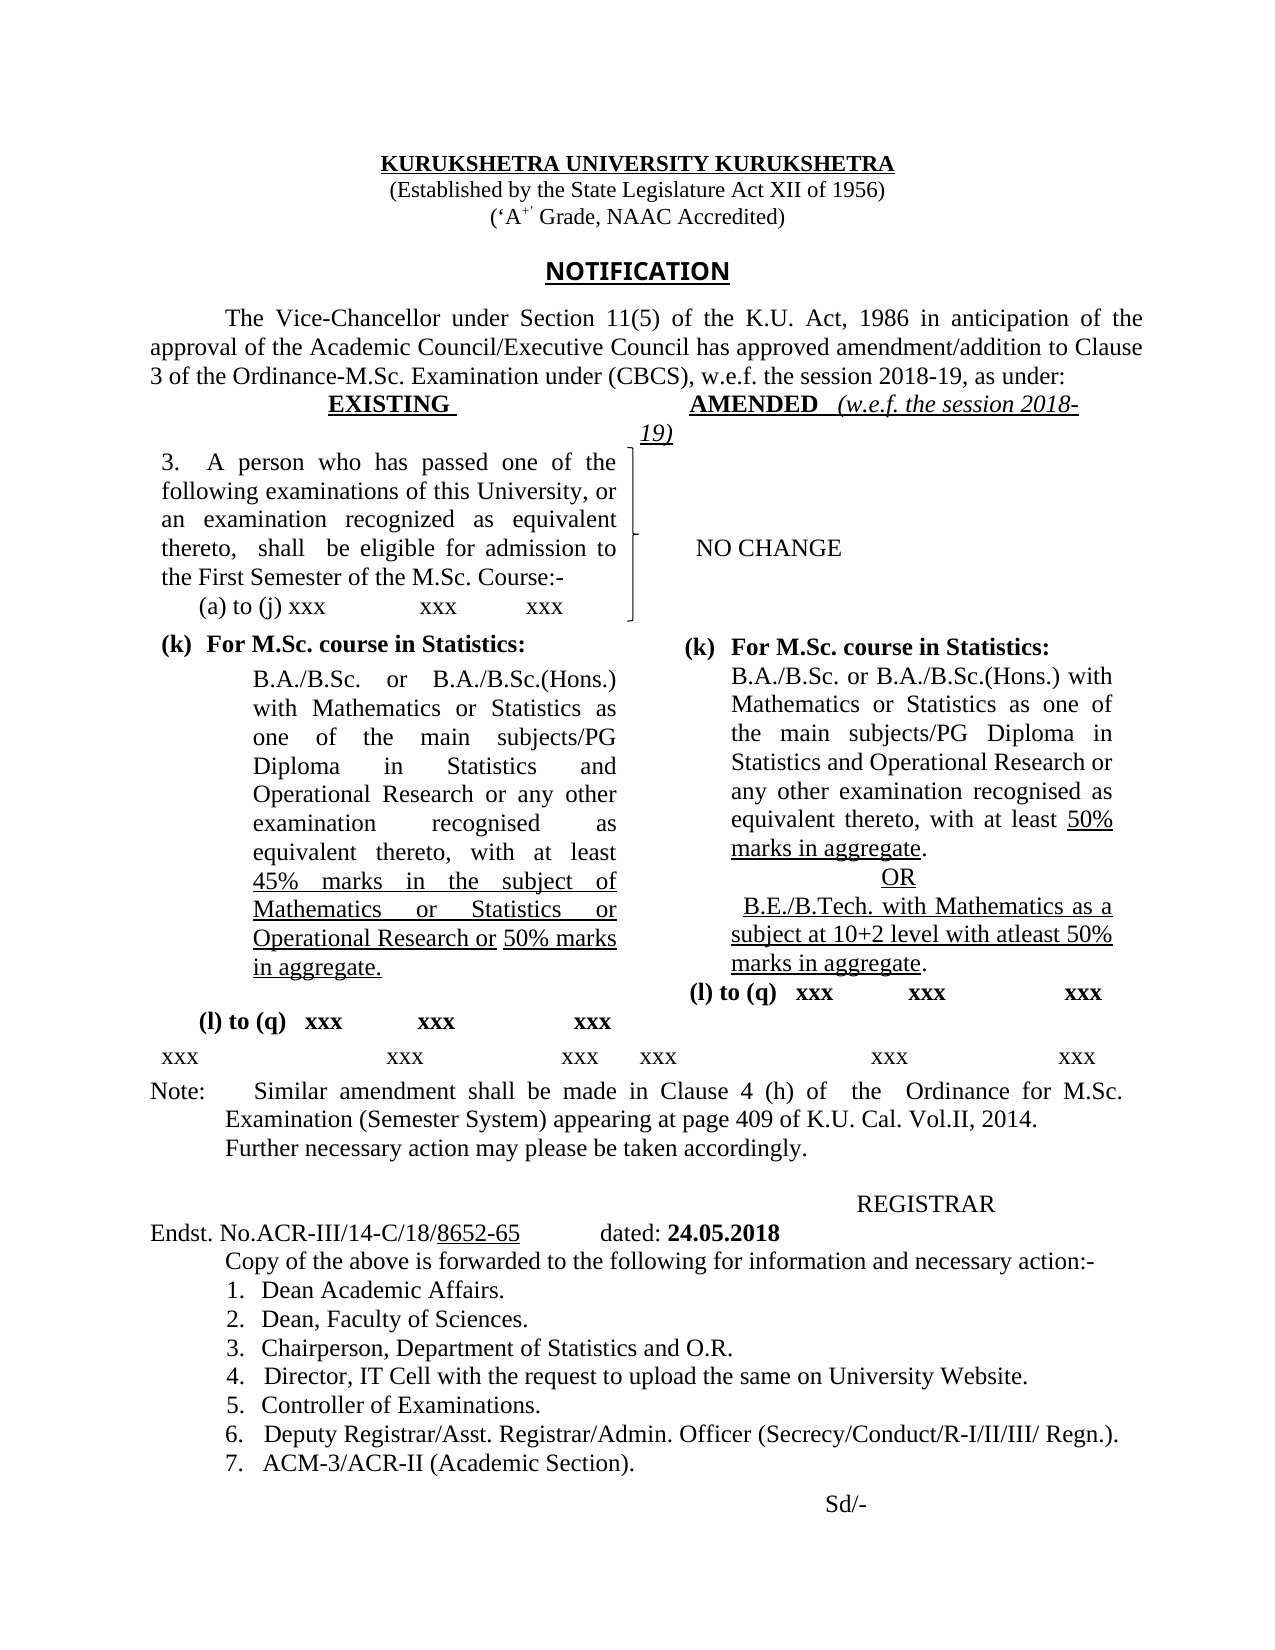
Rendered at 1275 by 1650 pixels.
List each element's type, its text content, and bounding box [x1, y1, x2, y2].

text Further necessary action may please be taken accordingly. [150, 1133, 1144, 1162]
text Note: Similar amendment shall be made in Clause 4 (h) of the Ordinance for M.Sc. Examination (Semester System) appearing at page 409 of K.U. Cal. Vol.II, 2014. [150, 1076, 1125, 1133]
text (Established by the State Legislature Act XII of 1956) [150, 176, 1125, 203]
table_header AMENDED (w.e.f. the session 2018-19) [628, 390, 1124, 447]
table_cell 3. A person who has passed one of the following examinations of this University, or an examination recognized as equivalent thereto, shall be eligible for admission to the First Semester of the M.Sc. Course:- (a) to (j) xxx xxx xxx (k) For M.Sc. course in Statistics: B.A./B.Sc. or B.A./B.Sc.(Hons.) with Mathematics or Statistics as one of the main subjects/PG Diploma in Statistics and Operational Research or any other examination recognised as equivalent thereto, with at least 45% marks in the subject of Mathematics or Statistics or Operational Research or 50% marks in aggregate. (l) to (q) xxx xxx xxx [150, 447, 628, 1034]
text REGISTRAR [150, 1189, 1125, 1218]
table_cell xxx xxx xxx [628, 1035, 1124, 1076]
table_cell NO CHANGE (k) For M.Sc. course in Statistics: B.A./B.Sc. or B.A./B.Sc.(Hons.) with Mathematics or Statistics as one of the main subjects/PG Diploma in Statistics and Operational Research or any other examination recognised as equivalent thereto, with at least 50% marks in aggregate. OR B.E./B.Tech. with Mathematics as a subject at 10+2 level with atleast 50% marks in aggregate. (l) to (q) xxx xxx xxx [628, 447, 1124, 1034]
text 5. Controller of Examinations. [150, 1390, 1125, 1419]
text 2. Dean, Faculty of Sciences. [150, 1304, 1125, 1333]
text 3. Chairperson, Department of Statistics and O.R. [150, 1333, 1125, 1361]
text 7. ACM-3/ACR-II (Academic Section). [225, 1448, 1125, 1476]
text 1. Dean Academic Affairs. [150, 1275, 1125, 1304]
subtitle KURUKSHETRA UNIVERSITY KURUKSHETRA [150, 150, 1125, 176]
text Sd/- [225, 1489, 1125, 1518]
table_header EXISTING [150, 390, 628, 447]
text 4. Director, IT Cell with the request to upload the same on University Website. [225, 1361, 1144, 1390]
text (‘A+’ Grade, NAAC Accredited) [150, 203, 1125, 229]
table_cell xxx xxx xxx [150, 1035, 628, 1076]
subtitle NOTIFICATION [150, 254, 1125, 288]
text Copy of the above is forwarded to the following for information and necessary action:- [150, 1246, 1144, 1275]
text Endst. No.ACR-III/14-C/18/8652-65 dated: 24.05.2018 [150, 1218, 1125, 1246]
text 6. Deputy Registrar/Asst. Registrar/Admin. Officer (Secrecy/Conduct/R-I/II/III/ Regn.). [225, 1419, 1144, 1448]
text The Vice-Chancellor under Section 11(5) of the K.U. Act, 1986 in anticipation of the approval of the Academic Council/Executive Council has approved amendment/addition to Clause 3 of the Ordinance-M.Sc. Examination under (CBCS), w.e.f. the session 2018-19, as under: [150, 303, 1144, 389]
